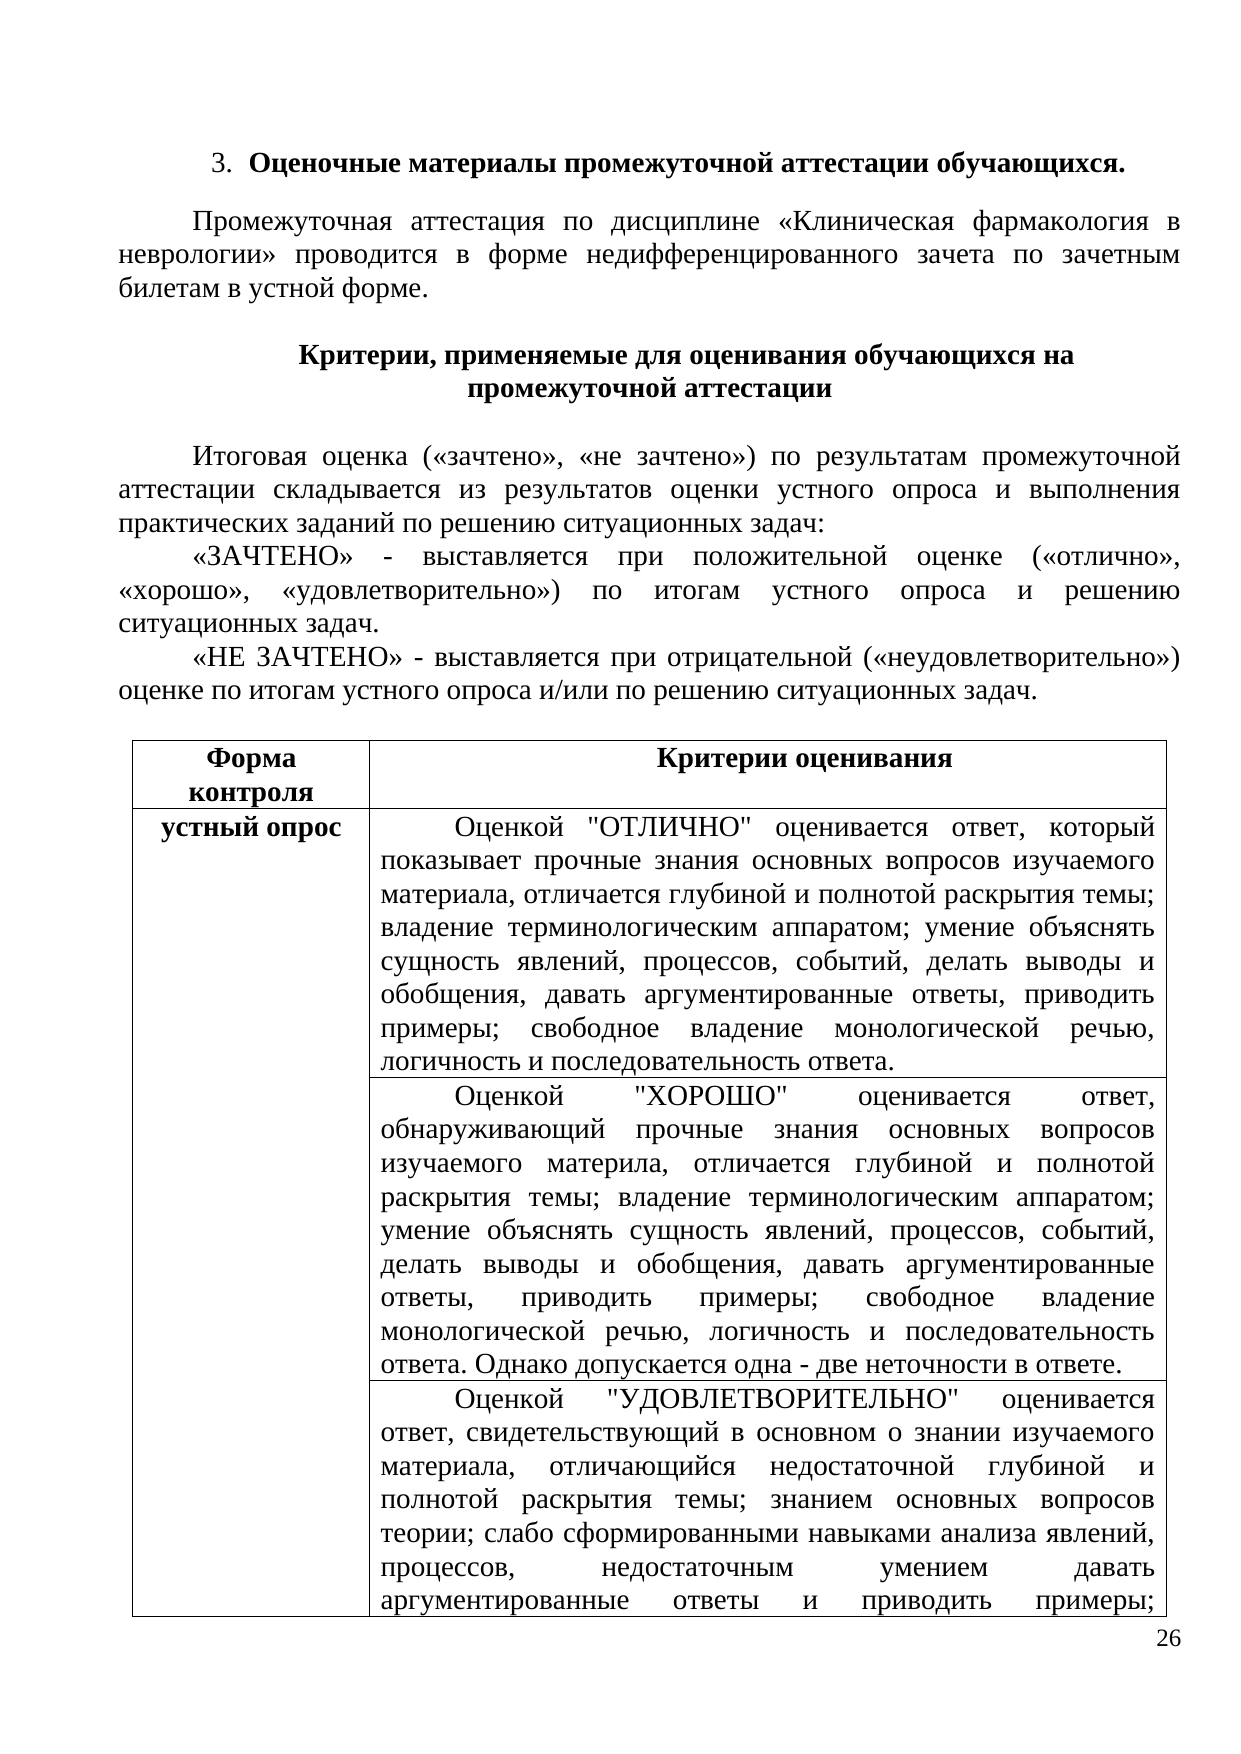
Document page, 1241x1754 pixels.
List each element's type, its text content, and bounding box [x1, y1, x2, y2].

table_cell устный опрос [133, 809, 369, 1616]
table_header Критерии оценивания [370, 741, 1166, 808]
table_header Форма контроля [133, 741, 369, 808]
list «ЗАЧТЕНО» - выставляется при положительной оценке («отлично», «хорошо», «удовлетворительно») по итогам устного опроса и решению ситуационных задач. [118, 538, 1181, 639]
list Оценочные материалы промежуточной аттестации обучающихся. [156, 145, 1181, 179]
list Итоговая оценка («зачтено», «не зачтено») по результатам промежуточной аттестации складывается из результатов оценки устного опроса и выполнения практических заданий по решению ситуационных задач: [118, 438, 1181, 538]
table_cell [370, 1381, 1166, 1616]
list Промежуточная аттестация по дисциплине «Клиническая фармакология в неврологии» проводится в форме недифференцированного зачета по зачетным билетам в устной форме. [118, 203, 1181, 303]
list «НЕ ЗАЧТЕНО» - выставляется при отрицательной («неудовлетворительно») оценке по итогам устного опроса и/или по решению ситуационных задач. [118, 639, 1181, 706]
table_cell Оценкой "ОТЛИЧНО" оценивается ответ, который показывает прочные знания основных вопросов изучаемого материала, отличается глубиной и полнотой раскрытия темы; владение терминологическим аппаратом; умение объяснять сущность явлений, процессов, событий, делать выводы и обобщения, давать аргументированные ответы, приводить примеры; свободное владение монологической речью, логичность и последовательность ответа. [370, 809, 1166, 1077]
list Критерии, применяемые для оценивания обучающихся на промежуточной аттестации [118, 337, 1181, 404]
table_cell Оценкой "ХОРОШО" оценивается ответ, обнаруживающий прочные знания основных вопросов изучаемого материла, отличается глубиной и полнотой раскрытия темы; владение терминологическим аппаратом; умение объяснять сущность явлений, процессов, событий, делать выводы и обобщения, давать аргументированные ответы, приводить примеры; свободное владение монологической речью, логичность и последовательность ответа. Однако допускается одна - две неточности в ответе. [370, 1078, 1166, 1380]
